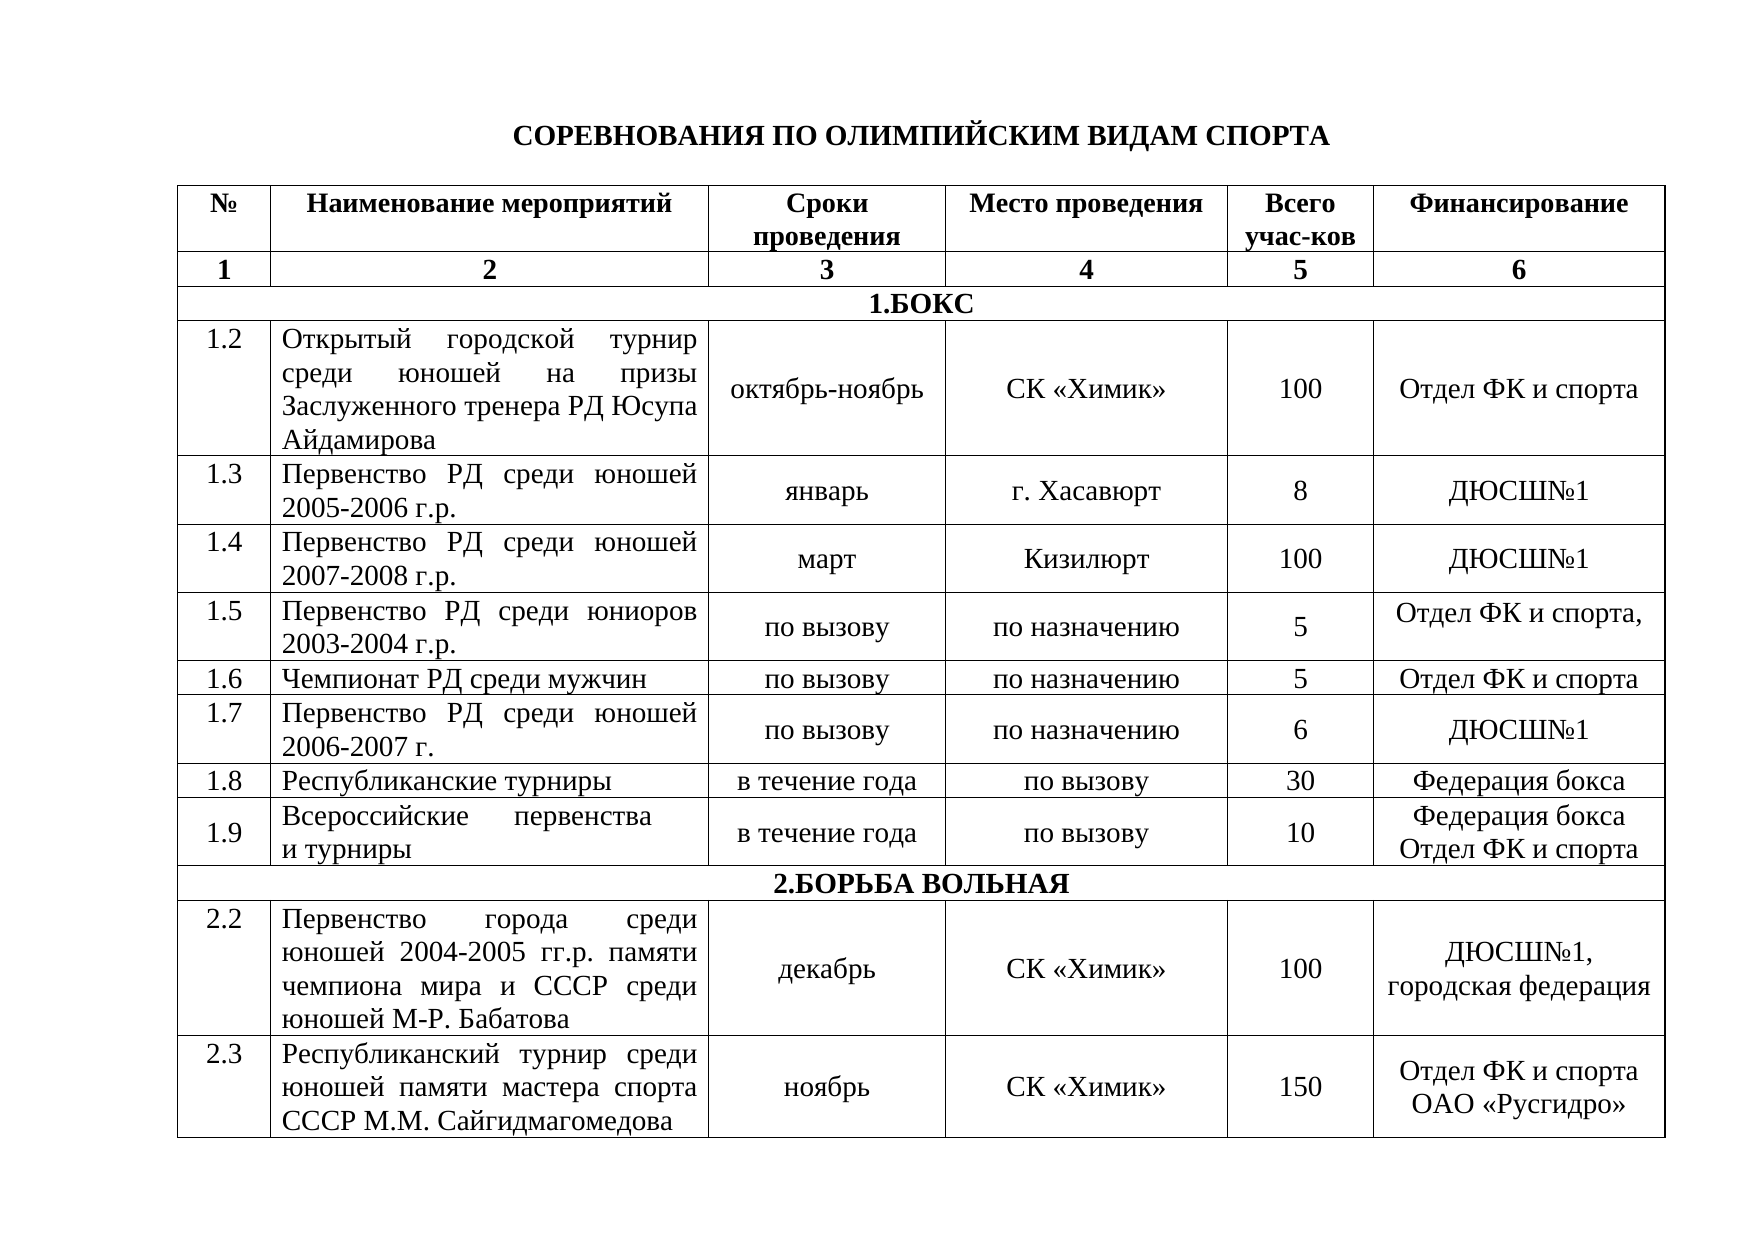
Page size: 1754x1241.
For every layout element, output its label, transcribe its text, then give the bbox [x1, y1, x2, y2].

text СОРЕВНОВАНИЯ ПО ОЛИМПИЙСКИМ ВИДАМ СПОРТА [177, 118, 1665, 152]
table_cell декабрь [709, 901, 945, 1035]
table_cell СК «Химик» [946, 901, 1227, 1035]
table_cell по вызову [709, 661, 945, 694]
table_cell 1.2 [178, 321, 270, 455]
table_cell Отдел ФК и спорта, [1374, 593, 1664, 660]
table_cell ДЮСШ№1, городская федерация [1374, 901, 1664, 1035]
table_cell 5 [1228, 661, 1373, 694]
table_header Наименование мероприятий [271, 186, 708, 251]
table_cell Республиканские турниры [271, 764, 708, 797]
table_cell 1 [178, 252, 270, 286]
table_cell по вызову [946, 764, 1227, 797]
table_cell Кизилюрт [946, 525, 1227, 592]
table_cell по назначению [946, 593, 1227, 660]
table_header Сроки проведения [709, 186, 945, 251]
table_cell по вызову [709, 695, 945, 762]
table_cell 2 [271, 252, 708, 286]
table_cell по вызову [709, 593, 945, 660]
table_header Финансирование [1374, 186, 1664, 251]
table_cell 1.5 [178, 593, 270, 660]
table_cell 1.БОКС [178, 287, 1664, 320]
table_cell в течение года [709, 764, 945, 797]
table_cell 2.БОРЬБА ВОЛЬНАЯ [178, 866, 1664, 900]
table_cell Открытый городской турнир среди юношей на призы Заслуженного тренера РД Юсупа Айдамирова [271, 321, 708, 455]
table_cell ДЮСШ№1 [1374, 525, 1664, 592]
table_cell Первенство РД среди юниоров 2003-2004 г.р. [271, 593, 708, 660]
table_cell ДЮСШ№1 [1374, 456, 1664, 523]
table_cell январь [709, 456, 945, 523]
table_cell Первенство города среди юношей 2004-2005 гг.р. памяти чемпиона мира и СССР среди юношей М-Р. Бабатова [271, 901, 708, 1035]
table_cell Отдел ФК и спорта ОАО «Русгидро» [1374, 1036, 1664, 1137]
table_cell ДЮСШ№1 [1374, 695, 1664, 762]
table_cell 100 [1228, 525, 1373, 592]
table_cell 1.7 [178, 695, 270, 762]
table_cell Отдел ФК и спорта [1374, 661, 1664, 694]
table_cell Федерация бокса [1374, 764, 1664, 797]
table_header Место проведения [946, 186, 1227, 251]
table_cell Чемпионат РД среди мужчин [271, 661, 708, 694]
table_cell 1.9 [178, 798, 270, 865]
table_cell 8 [1228, 456, 1373, 523]
table_cell 10 [1228, 798, 1373, 865]
table_cell Федерация бокса Отдел ФК и спорта [1374, 798, 1664, 865]
table_cell Первенство РД среди юношей 2006-2007 г. [271, 695, 708, 762]
table_cell 2.2 [178, 901, 270, 1035]
table_cell 5 [1228, 593, 1373, 660]
table_cell 6 [1228, 695, 1373, 762]
table_cell 1.3 [178, 456, 270, 523]
table_cell по вызову [946, 798, 1227, 865]
table_cell 150 [1228, 1036, 1373, 1137]
table_cell октябрь-ноябрь [709, 321, 945, 455]
table_cell 4 [946, 252, 1227, 286]
table_cell 1.8 [178, 764, 270, 797]
table_cell 1.4 [178, 525, 270, 592]
table_cell 2.3 [178, 1036, 270, 1137]
table_cell по назначению [946, 661, 1227, 694]
table_cell 5 [1228, 252, 1373, 286]
table_cell 6 [1374, 252, 1664, 286]
table_cell 30 [1228, 764, 1373, 797]
table_cell 100 [1228, 901, 1373, 1035]
table_cell 3 [709, 252, 945, 286]
table_cell СК «Химик» [946, 1036, 1227, 1137]
table_cell Республиканский турнир среди юношей памяти мастера спорта СССР М.М. Сайгидмагомедова [271, 1036, 708, 1137]
table_header № [178, 186, 270, 251]
table_cell Первенство РД среди юношей 2007-2008 г.р. [271, 525, 708, 592]
table_cell Отдел ФК и спорта [1374, 321, 1664, 455]
table_cell март [709, 525, 945, 592]
table_cell по назначению [946, 695, 1227, 762]
table_cell Всероссийские первенства и турниры [271, 798, 708, 865]
table_cell Первенство РД среди юношей 2005-2006 г.р. [271, 456, 708, 523]
table_cell 1.6 [178, 661, 270, 694]
table_cell в течение года [709, 798, 945, 865]
table_cell ноябрь [709, 1036, 945, 1137]
table_header Всего учас-ков [1228, 186, 1373, 251]
table_cell 100 [1228, 321, 1373, 455]
table_cell СК «Химик» [946, 321, 1227, 455]
table_cell г. Хасавюрт [946, 456, 1227, 523]
